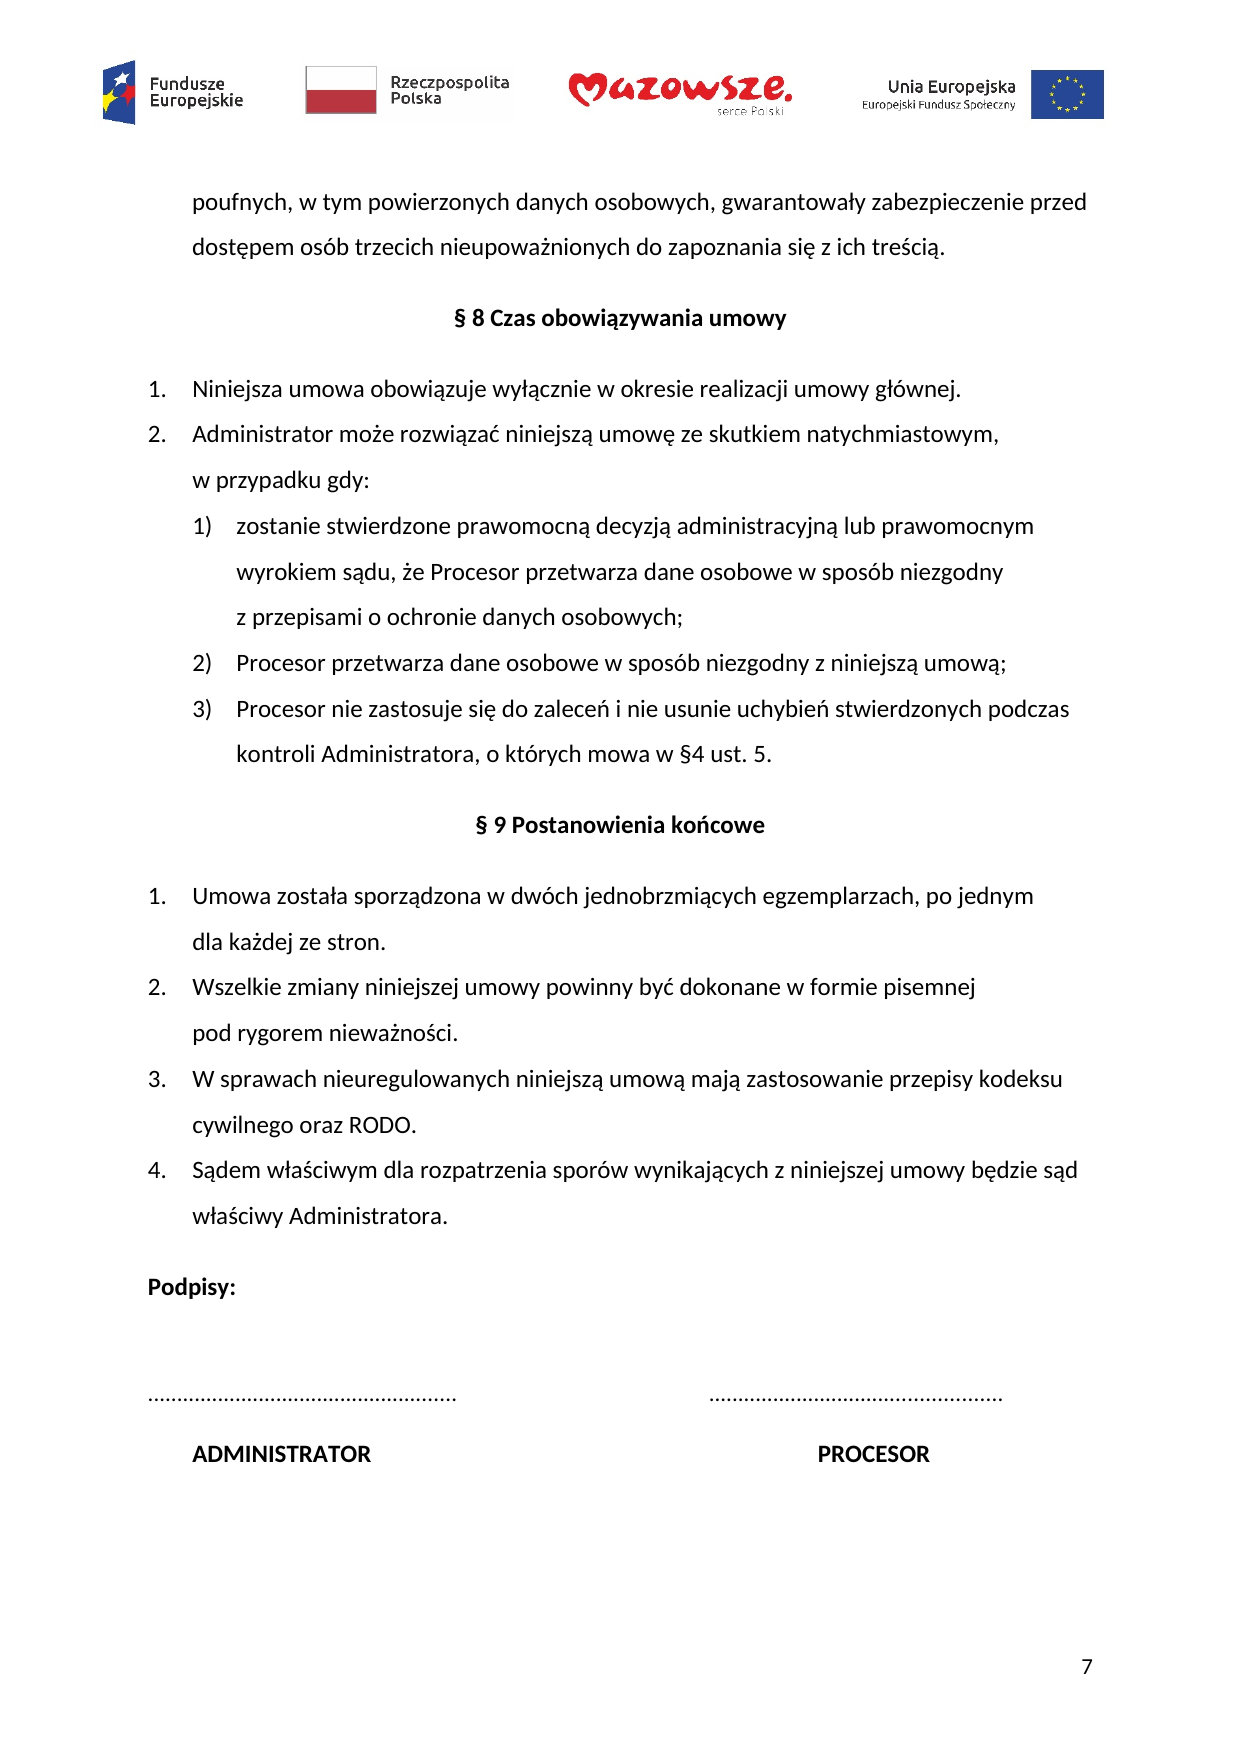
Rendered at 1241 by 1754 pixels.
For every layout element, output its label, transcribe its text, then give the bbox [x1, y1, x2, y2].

list zostanie stwierdzone prawomocną decyzją administracyjną lub prawomocnym wyrokiem sądu, że Procesor przetwarza dane osobowe w sposób niezgodny z przepisami o ochronie danych osobowych; [192, 510, 1093, 632]
list Administrator może rozwiązać niniejszą umowę ze skutkiem natychmiastowym, w przypadku gdy: [148, 418, 1093, 495]
subtitle Podpisy: [148, 1271, 1093, 1301]
list Procesor przetwarza dane osobowe w sposób niezgodny z niniejszą umową; [192, 647, 1093, 678]
picture [60, 17, 1142, 165]
list Umowa została sporządzona w dwóch jednobrzmiących egzemplarzach, po jednym dla każdej ze stron. [148, 880, 1093, 956]
list Wszelkie zmiany niniejszej umowy powinny być dokonane w formie pisemnej pod rygorem nieważności. [148, 972, 1093, 1048]
list Niniejsza umowa obowiązuje wyłącznie w okresie realizacji umowy głównej. [148, 373, 1093, 403]
list Sądem właściwym dla rozpatrzenia sporów wynikających z niniejszej umowy będzie sąd właściwy Administratora. [148, 1154, 1093, 1231]
subtitle § 9 Postanowienia końcowe [148, 809, 1093, 840]
list Procesor nie zastosuje się do zaleceń i nie usunie uchybień stwierdzonych podczas kontroli Administratora, o których mowa w §4 ust. 5. [192, 693, 1093, 769]
text ADMINISTRATOR PROCESOR [192, 1438, 1093, 1468]
subtitle § 8 Czas obowiązywania umowy [148, 302, 1093, 333]
list W sprawach nieuregulowanych niniejszą umową mają zastosowanie przepisy kodeksu cywilnego oraz RODO. [148, 1063, 1093, 1139]
